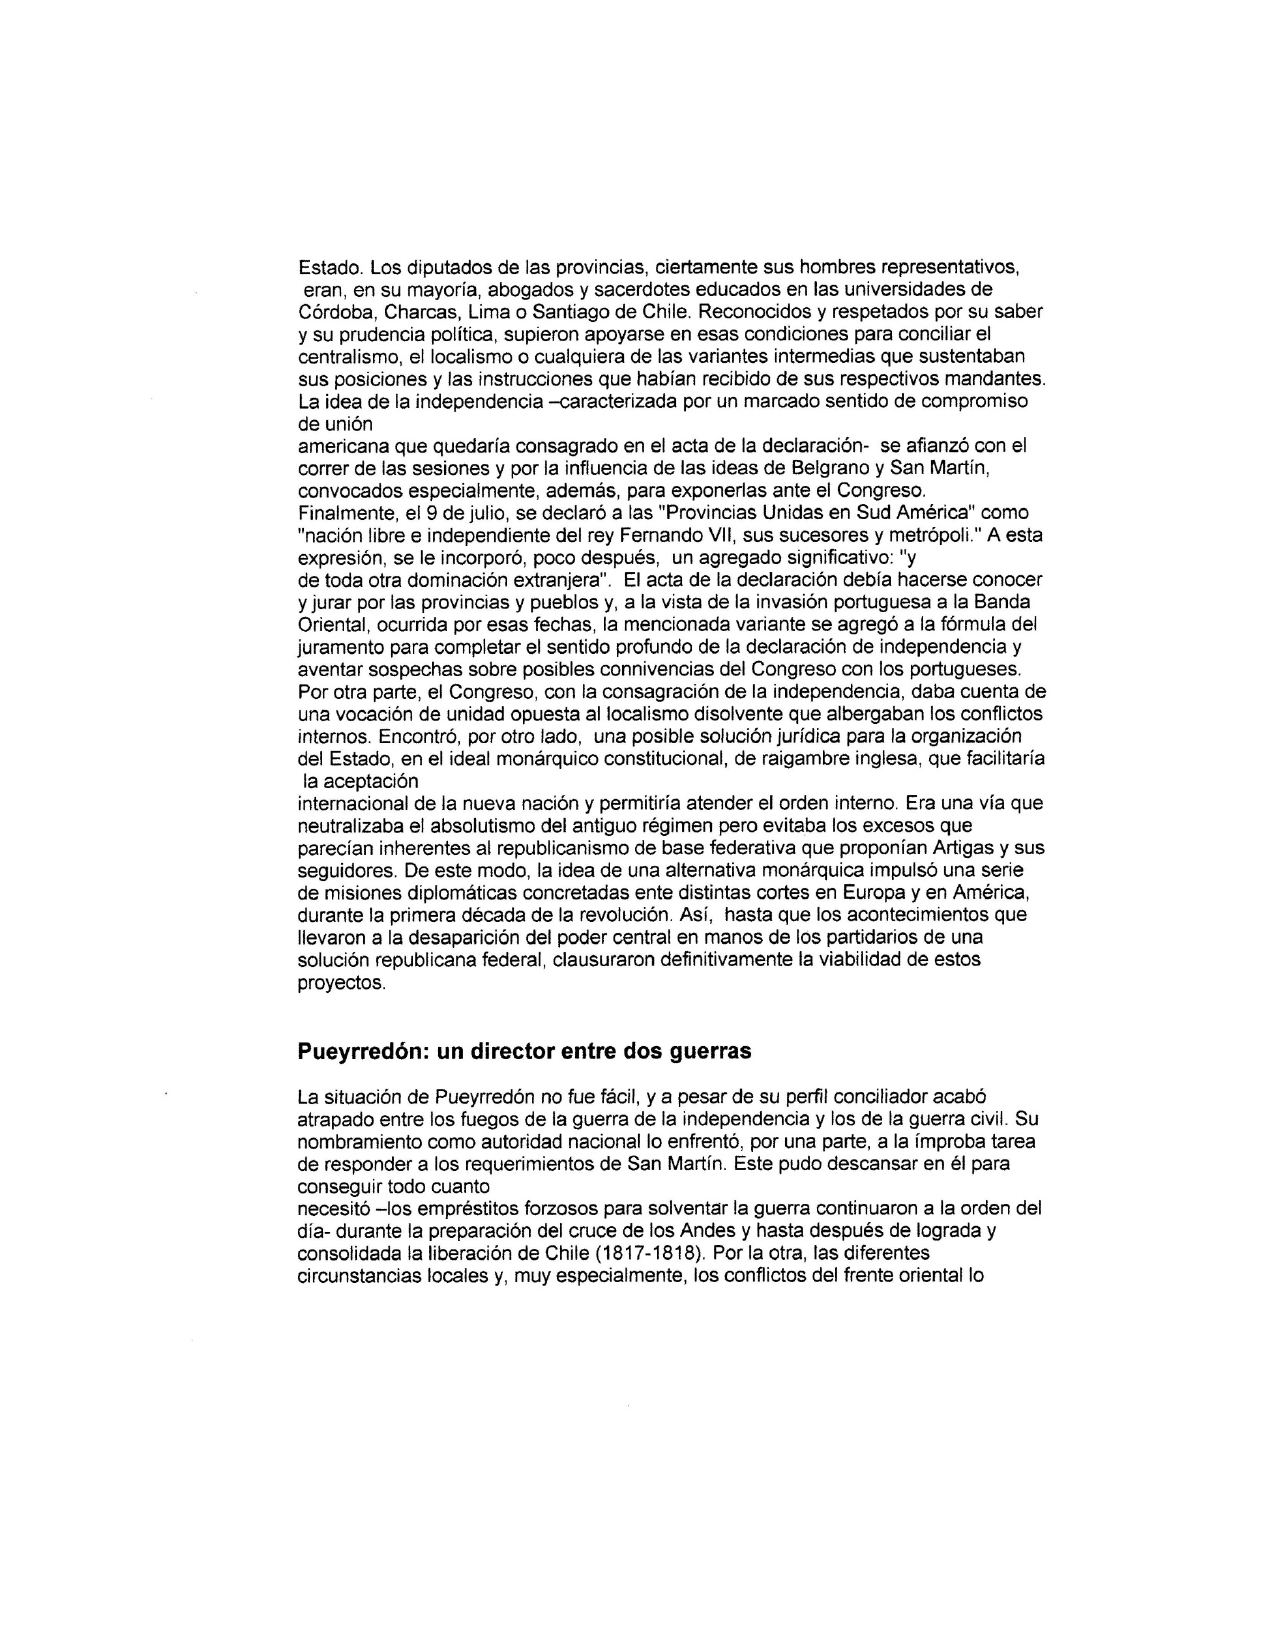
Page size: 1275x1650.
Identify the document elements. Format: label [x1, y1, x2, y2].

picture [150, 150, 1125, 1490]
